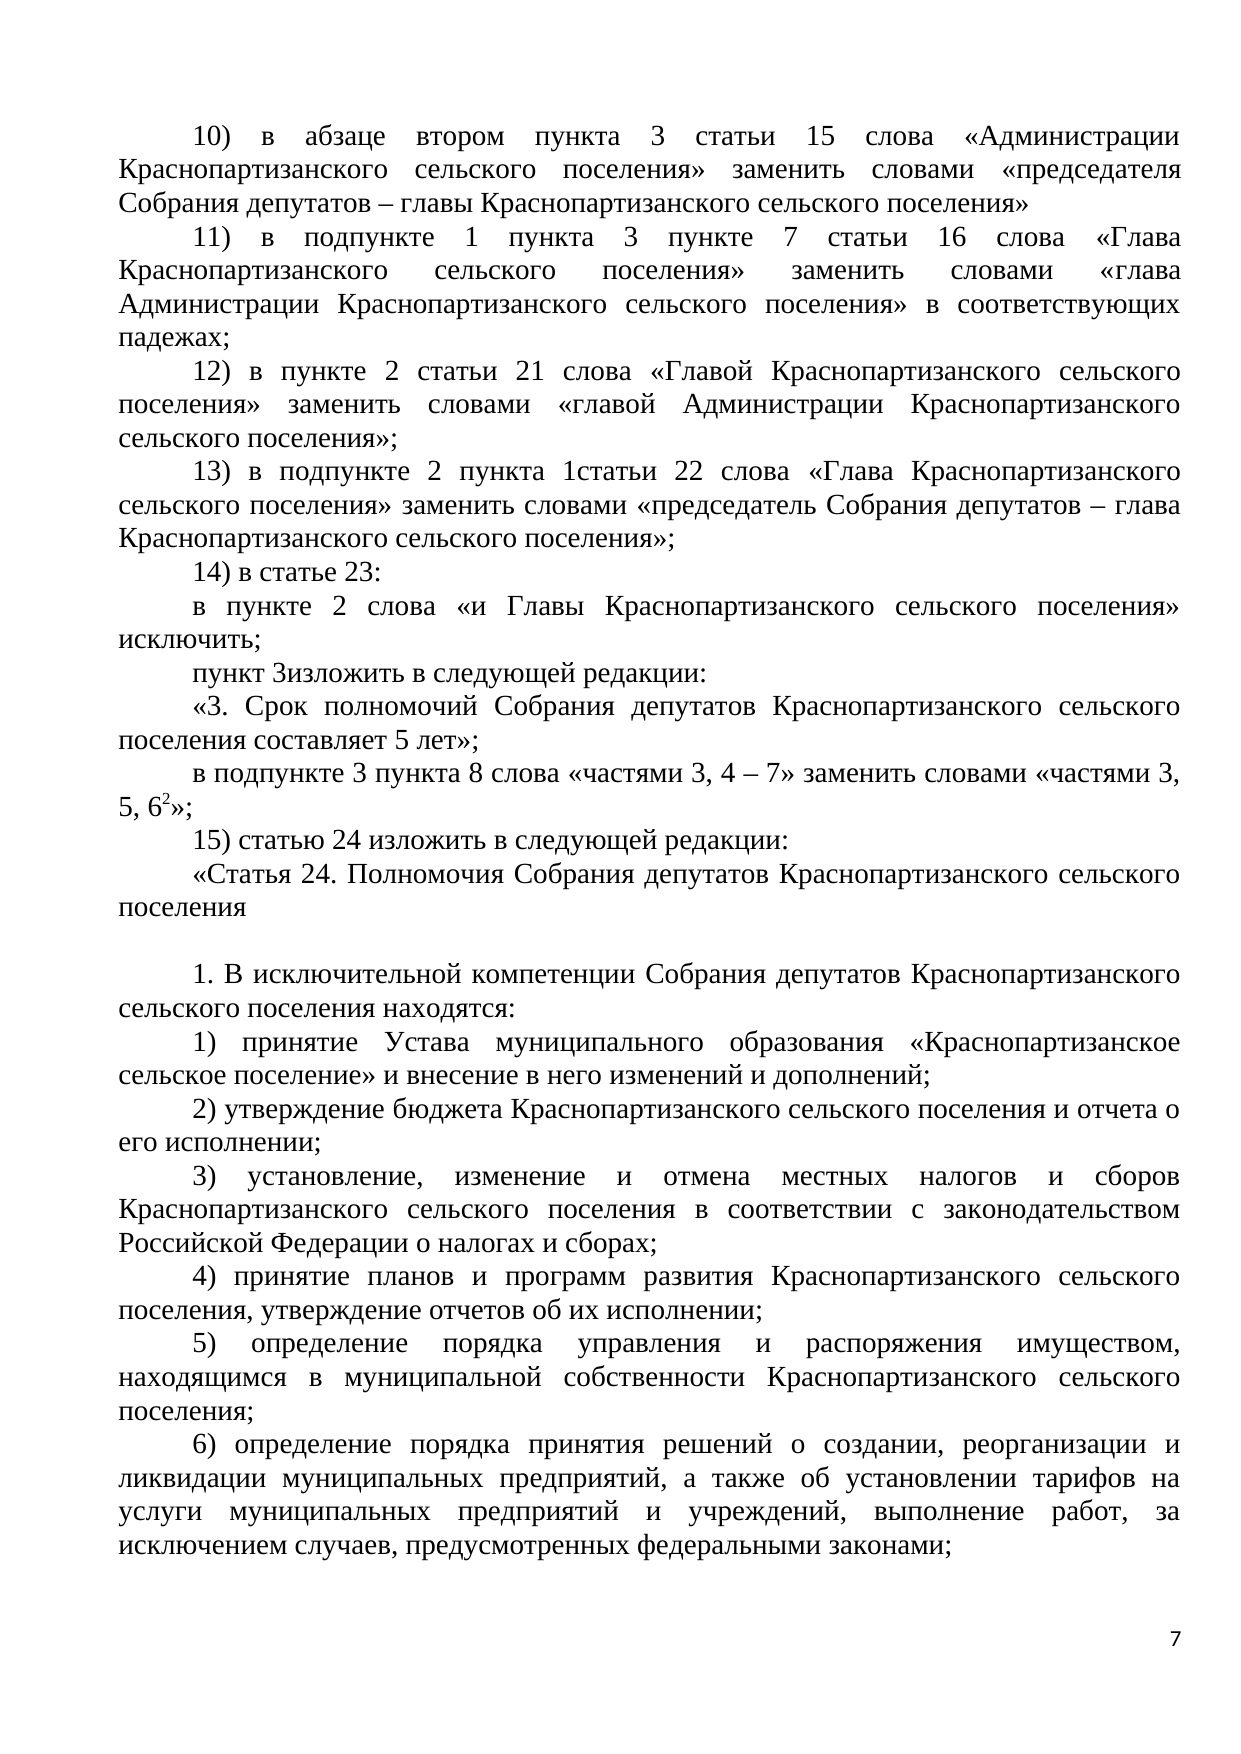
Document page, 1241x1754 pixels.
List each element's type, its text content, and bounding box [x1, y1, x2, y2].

text в подпункте 3 пункта 8 слова «частями 3, 4 – 7» заменить словами «частями 3, 5, 62»; [118, 755, 1181, 822]
text 12) в пункте 2 статьи 21 слова «Главой Краснопартизанского сельского поселения» заменить словами «главой Администрации Краснопартизанского сельского поселения»; [118, 353, 1181, 453]
text в пункте 2 слова «и Главы Краснопартизанского сельского поселения» исключить; [118, 588, 1181, 655]
text 5) определение порядка управления и распоряжения имуществом, находящимся в муниципальной собственности Краснопартизанского сельского поселения; [118, 1326, 1181, 1426]
text 1. В исключительной компетенции Собрания депутатов Краснопартизанского сельского поселения находятся: [118, 957, 1181, 1024]
text пункт 3изложить в следующей редакции: [118, 655, 1181, 688]
text 1) принятие Устава муниципального образования «Краснопартизанское сельское поселение» и внесение в него изменений и дополнений; [118, 1024, 1181, 1091]
text 3) установление, изменение и отмена местных налогов и сборов Краснопартизанского сельского поселения в соответствии с законодательством Российской Федерации о налогах и сборах; [118, 1158, 1181, 1258]
text 10) в абзаце втором пункта 3 статьи 15 слова «Администрации Краснопартизанского сельского поселения» заменить словами «председателя Собрания депутатов – главы Краснопартизанского сельского поселения» [118, 118, 1181, 219]
text 13) в подпункте 2 пункта 1статьи 22 слова «Глава Краснопартизанского сельского поселения» заменить словами «председатель Собрания депутатов – глава Краснопартизанского сельского поселения»; [118, 453, 1181, 554]
text 15) статью 24 изложить в следующей редакции: [118, 822, 1181, 856]
text 11) в подпункте 1 пункта 3 пункте 7 статьи 16 слова «Глава Краснопартизанского сельского поселения» заменить словами «глава Администрации Краснопартизанского сельского поселения» в соответствующих падежах; [118, 219, 1181, 353]
text «3. Срок полномочий Собрания депутатов Краснопартизанского сельского поселения составляет 5 лет»; [118, 688, 1181, 755]
text 4) принятие планов и программ развития Краснопартизанского сельского поселения, утверждение отчетов об их исполнении; [118, 1258, 1181, 1326]
text 2) утверждение бюджета Краснопартизанского сельского поселения и отчета о его исполнении; [118, 1091, 1181, 1158]
text 14) в статье 23: [118, 554, 1181, 588]
text 6) определение порядка принятия решений о создании, реорганизации и ликвидации муниципальных предприятий, а также об установлении тарифов на услуги муниципальных предприятий и учреждений, выполнение работ, за исключением случаев, предусмотренных федеральными законами; [118, 1426, 1181, 1560]
text «Статья 24. Полномочия Собрания депутатов Краснопартизанского сельского поселения [118, 856, 1181, 923]
